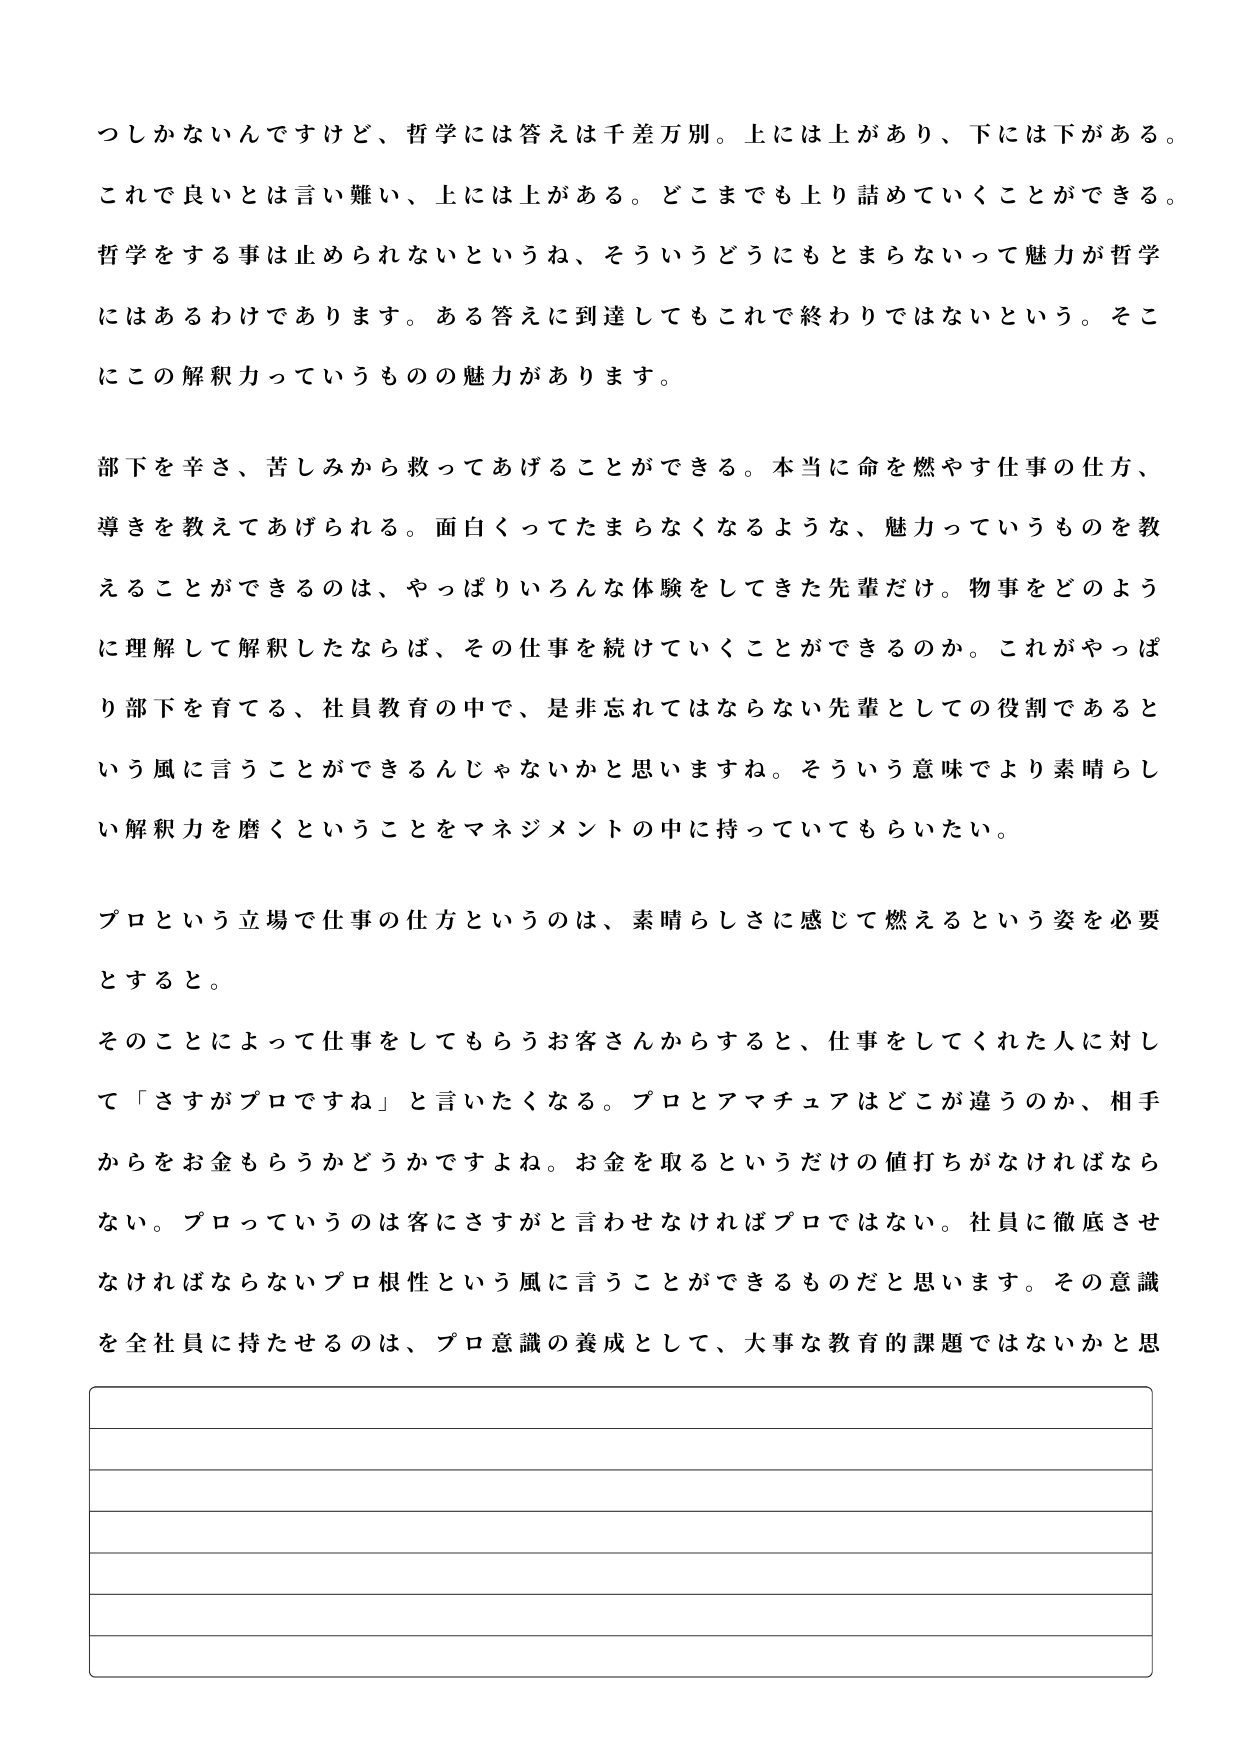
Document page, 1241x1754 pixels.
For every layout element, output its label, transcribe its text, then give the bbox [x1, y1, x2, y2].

text 部下を辛さ、苦しみから救ってあげることができる。本当に命を燃やす仕事の仕方、導きを教えてあげられる。面白くってたまらなくなるような、魅力っていうものを教えることができるのは、やっぱりいろんな体験をしてきた先輩だけ。物事をどのように理解して解釈したならば、その仕事を続けていくことができるのか。これがやっぱり部下を育てる、社員教育の中で、是非忘れてはならない先輩としての役割であるという風に言うことができるんじゃないかと思いますね。そういう意味でより素晴らしい解釈力を磨くということをマネジメントの中に持っていてもらいたい。 [97, 436, 1166, 858]
text プロという立場で仕事の仕方というのは、素晴らしさに感じて燃えるという姿を必要とすると。 [97, 889, 1166, 1009]
picture [88, 1386, 1153, 1678]
